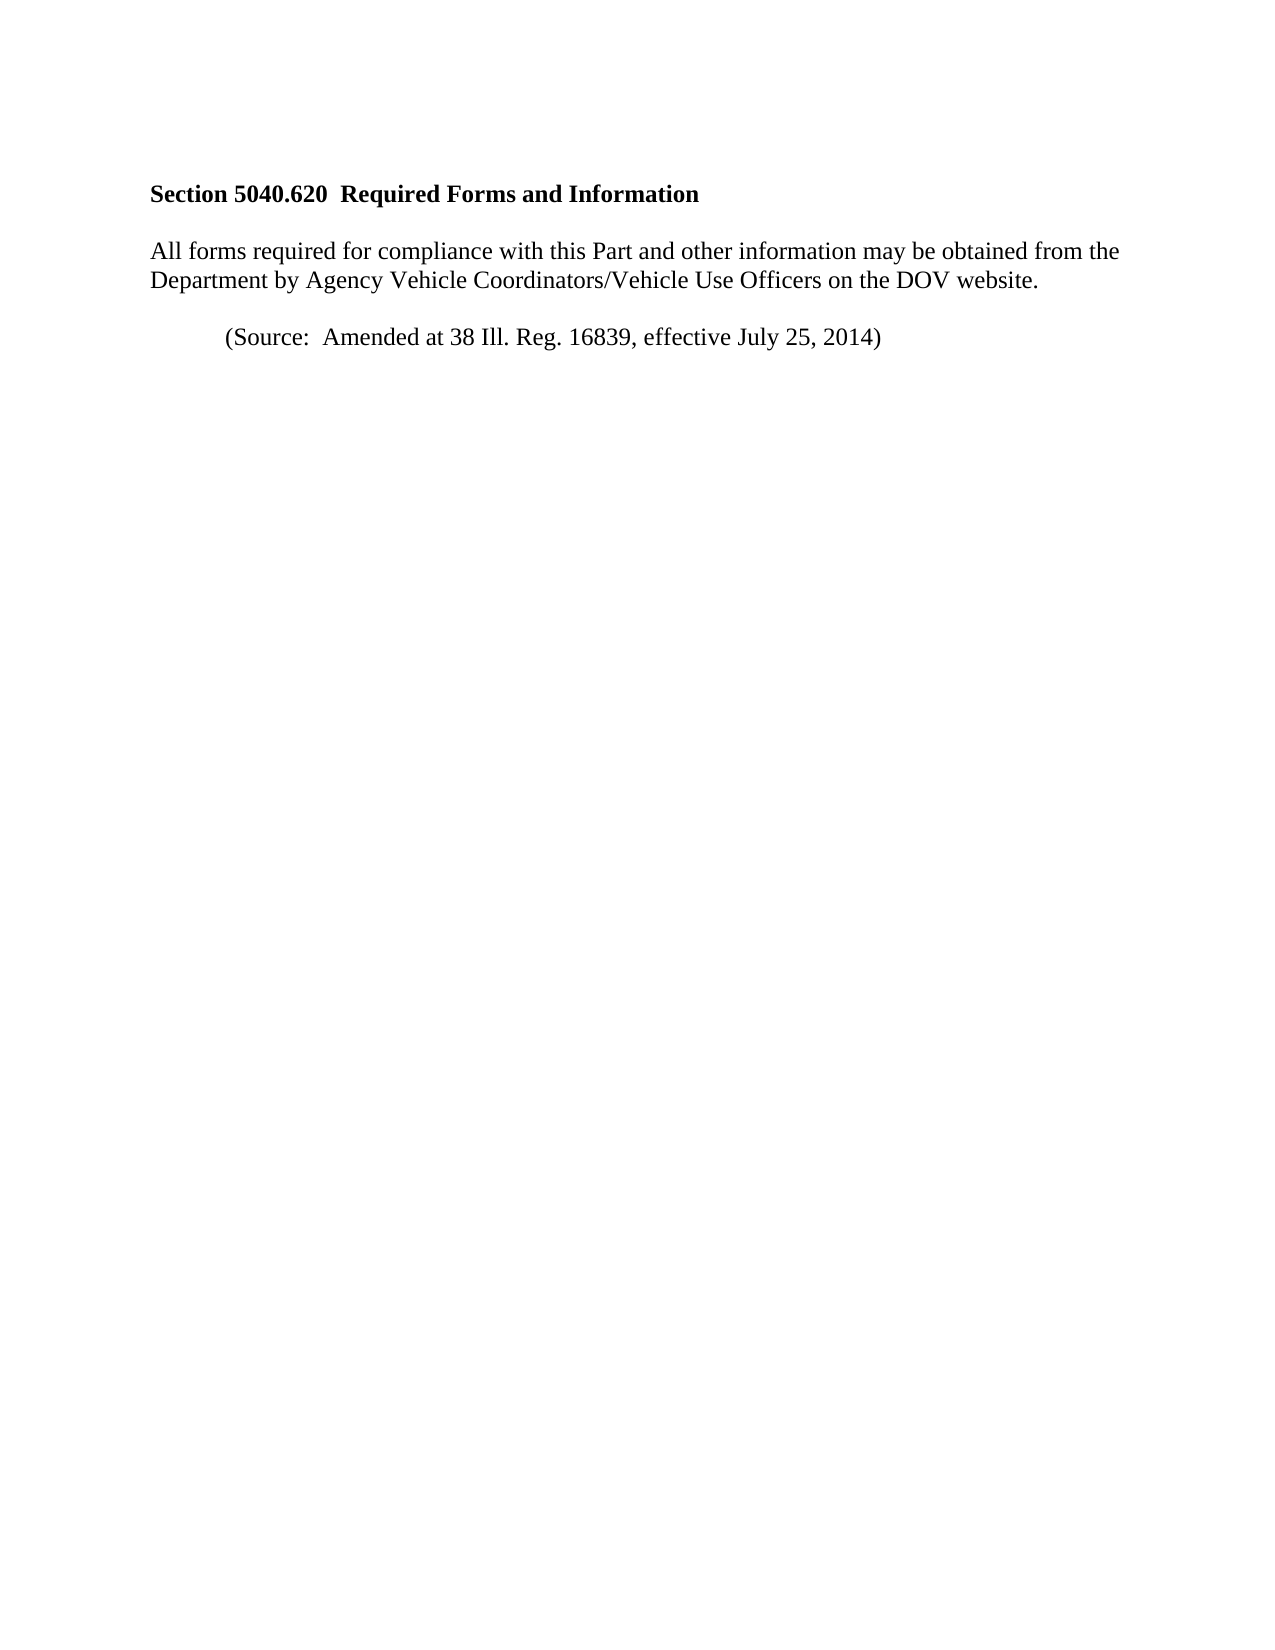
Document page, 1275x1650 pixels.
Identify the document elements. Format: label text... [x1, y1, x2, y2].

text Section 5040.620 Required Forms and Information [150, 179, 1125, 207]
text (Source: Amended at 38 Ill. Reg. 16839, effective July 25, 2014) [225, 322, 1125, 351]
text All forms required for compliance with this Part and other information may be obtained from the Department by Agency Vehicle Coordinators/Vehicle Use Officers on the DOV website. [150, 236, 1125, 294]
